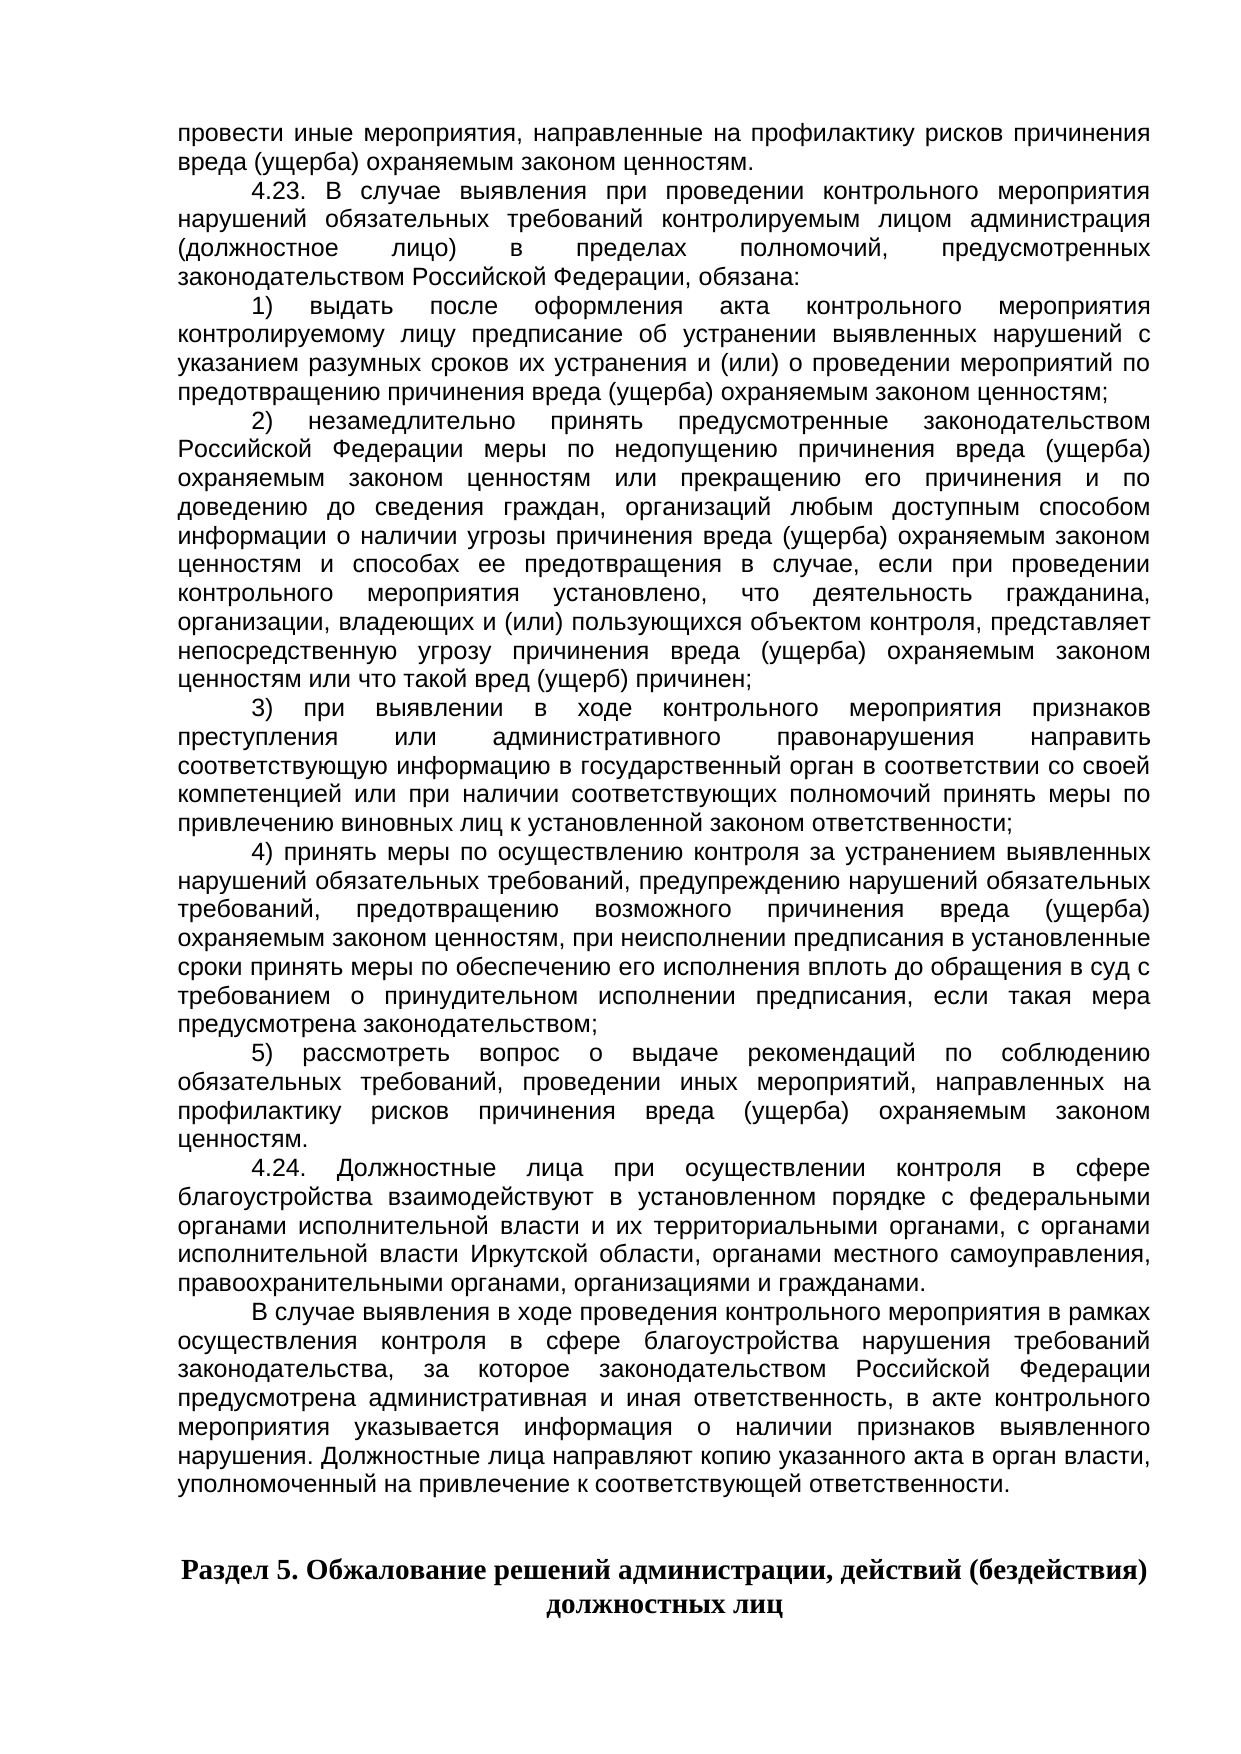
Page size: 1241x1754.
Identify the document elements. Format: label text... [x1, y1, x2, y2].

text В случае выявления в ходе проведения контрольного мероприятия в рамках осуществления контроля в сфере благоустройства нарушения требований законодательства, за которое законодательством Российской Федерации предусмотрена административная и иная ответственность, в акте контрольного мероприятия указывается информация о наличии признаков выявленного нарушения. Должностные лица направляют копию указанного акта в орган власти, уполномоченный на привлечение к соответствующей ответственности. [177, 1297, 1152, 1498]
text Раздел 5. Обжалование решений администрации, действий (бездействия) должностных лиц [177, 1552, 1152, 1619]
text 3) при выявлении в ходе контрольного мероприятия признаков преступления или административного правонарушения направить соответствующую информацию в государственный орган в соответствии со своей компетенцией или при наличии соответствующих полномочий принять меры по привлечению виновных лиц к установленной законом ответственности; [177, 693, 1152, 837]
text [177, 118, 1152, 176]
text 5) рассмотреть вопрос о выдаче рекомендаций по соблюдению обязательных требований, проведении иных мероприятий, направленных на профилактику рисков причинения вреда (ущерба) охраняемым законом ценностям. [177, 1038, 1152, 1153]
text 2) незамедлительно принять предусмотренные законодательством Российской Федерации меры по недопущению причинения вреда (ущерба) охраняемым законом ценностям или прекращению его причинения и по доведению до сведения граждан, организаций любым доступным способом информации о наличии угрозы причинения вреда (ущерба) охраняемым законом ценностям и способах ее предотвращения в случае, если при проведении контрольного мероприятия установлено, что деятельность гражданина, организации, владеющих и (или) пользующихся объектом контроля, представляет непосредственную угрозу причинения вреда (ущерба) охраняемым законом ценностям или что такой вред (ущерб) причинен; [177, 406, 1152, 693]
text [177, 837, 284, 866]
text 1) выдать после оформления акта контрольного мероприятия контролируемому лицу предписание об устранении выявленных нарушений с указанием разумных сроков их устранения и (или) о проведении мероприятий по предотвращению причинения вреда (ущерба) охраняемым законом ценностям; [177, 291, 1152, 406]
text 4.24. Должностные лица при осуществлении контроля в сфере благоустройства взаимодействуют в установленном порядке с федеральными органами исполнительной власти и их территориальными органами, с органами исполнительной власти Иркутской области, органами местного самоуправления, правоохранительными органами, организациями и гражданами. [177, 1153, 1152, 1297]
text 4.23. В случае выявления при проведении контрольного мероприятия нарушений обязательных требований контролируемым лицом администрация (должностное лицо) в пределах полномочий, предусмотренных законодательством Российской Федерации, обязана: [177, 176, 1152, 291]
